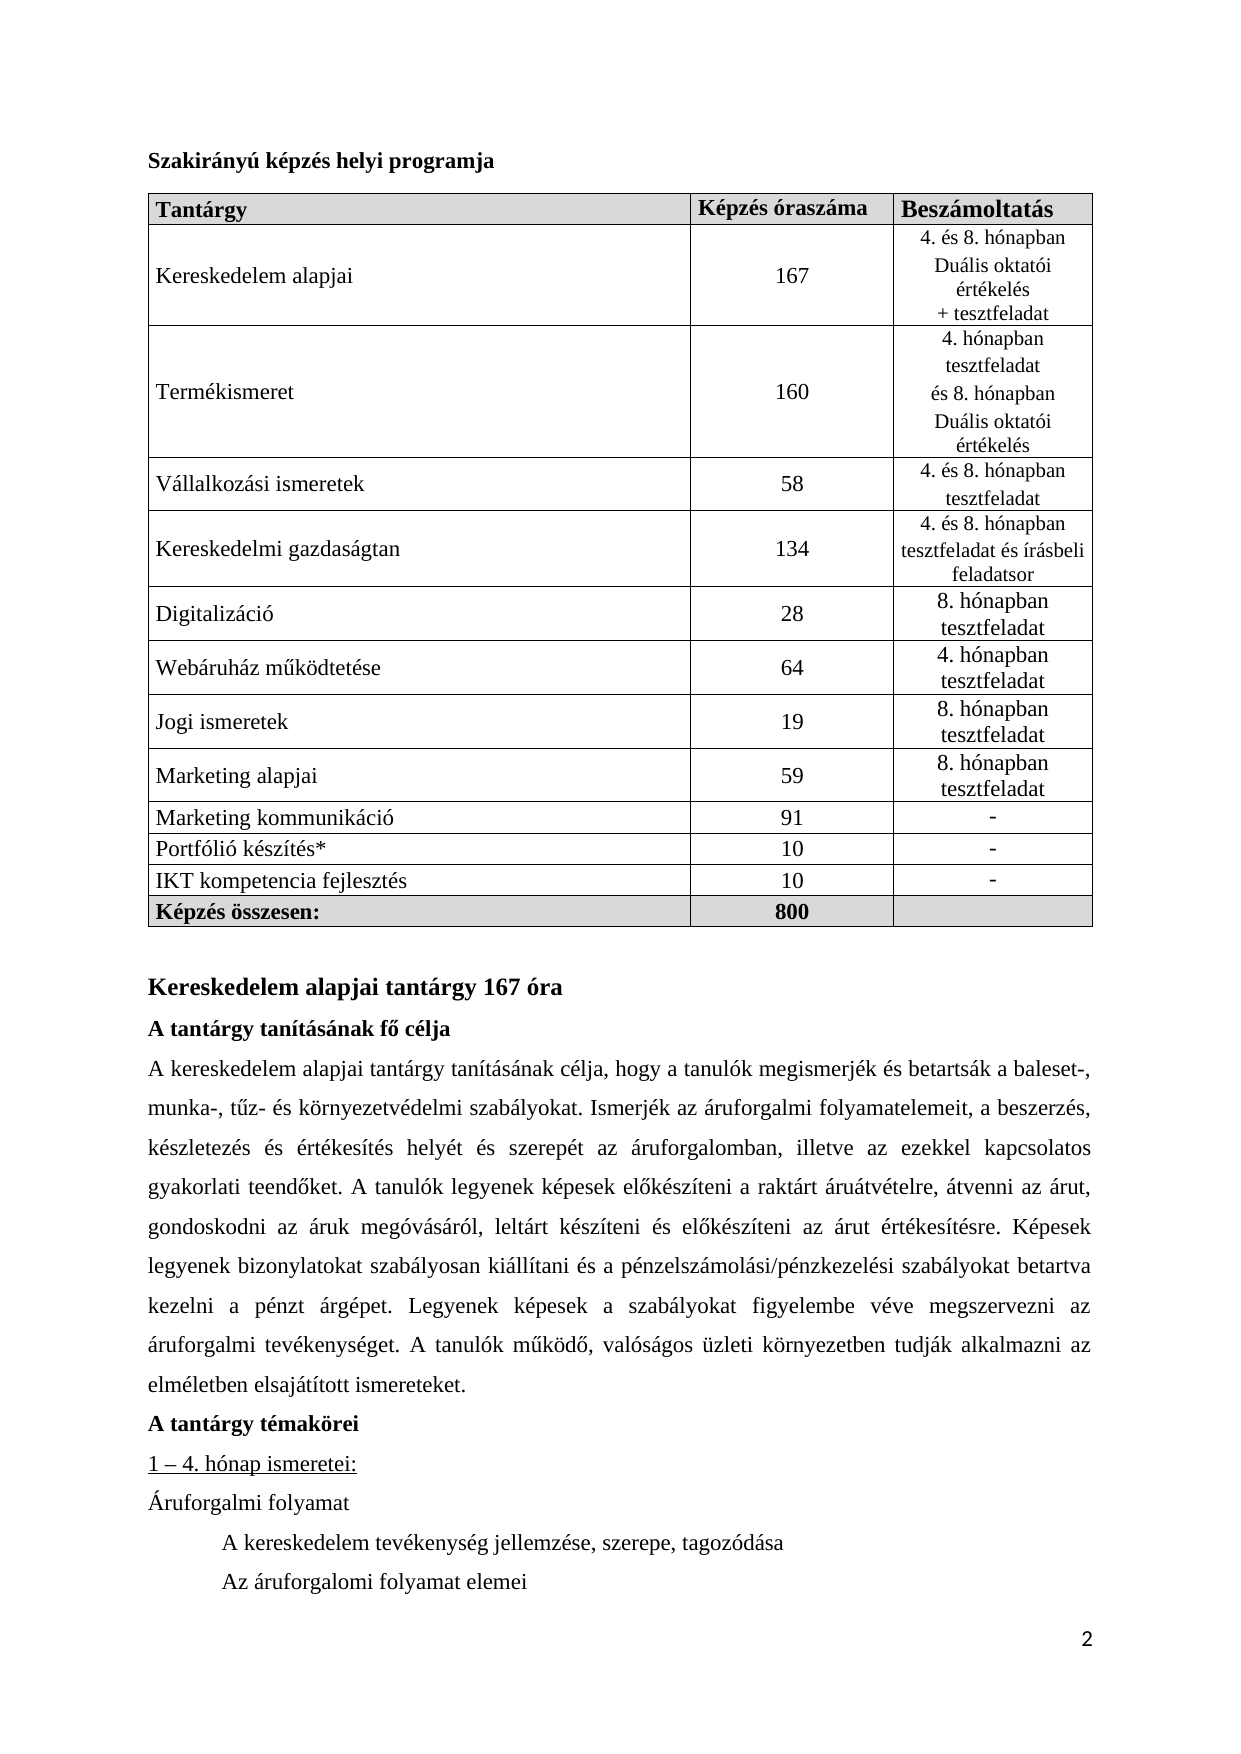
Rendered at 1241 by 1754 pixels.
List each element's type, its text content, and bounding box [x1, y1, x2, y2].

table_cell Kereskedelmi gazdaságtan [149, 511, 690, 586]
text Az áruforgalomi folyamat elemei [221, 1568, 1093, 1594]
table_cell 59 [691, 749, 893, 801]
table_cell Jogi ismeretek [149, 695, 690, 747]
table_cell 19 [691, 695, 893, 747]
table_cell - [894, 834, 1092, 864]
table_cell - [894, 802, 1092, 832]
table_header Tantárgy [149, 194, 690, 224]
text Kereskedelem alapjai tantárgy 167 óra [148, 972, 1093, 1001]
table_cell Termékismeret [149, 326, 690, 457]
table_cell 800 [691, 896, 893, 926]
table_cell - [894, 865, 1092, 895]
table_cell IKT kompetencia fejlesztés [149, 865, 690, 895]
table_cell Marketing kommunikáció [149, 802, 690, 832]
table_cell 64 [691, 641, 893, 694]
table_cell 10 [691, 865, 893, 895]
table_cell 10 [691, 834, 893, 864]
table_cell Digitalizáció [149, 587, 690, 640]
text A kereskedelem tevékenység jellemzése, szerepe, tagozódása [221, 1529, 1093, 1555]
table_cell 4. hónapban tesztfeladat és 8. hónapban Duális oktatói értékelés [894, 326, 1092, 457]
text Áruforgalmi folyamat [148, 1489, 1093, 1516]
text A tantárgy tanításának fő célja [148, 1016, 1093, 1042]
table_cell Képzés összesen: [149, 896, 690, 926]
table_header Képzés óraszáma [691, 194, 893, 224]
table_cell 4. és 8. hónapban tesztfeladat és írásbeli feladatsor [894, 511, 1092, 586]
table_cell 8. hónapban tesztfeladat [894, 749, 1092, 801]
table_header Beszámoltatás [894, 194, 1092, 224]
table_cell 28 [691, 587, 893, 640]
text A tantárgy témakörei [148, 1410, 1093, 1437]
table_cell 134 [691, 511, 893, 586]
table_cell 8. hónapban tesztfeladat [894, 587, 1092, 640]
table_cell [894, 896, 1092, 926]
table_cell 4. és 8. hónapban tesztfeladat [894, 458, 1092, 509]
table_cell Vállalkozási ismeretek [149, 458, 690, 509]
text Szakirányú képzés helyi programja [148, 148, 1093, 174]
table_cell Portfólió készítés* [149, 834, 690, 864]
table_cell Webáruház működtetése [149, 641, 690, 694]
text A kereskedelem alapjai tantárgy tanításának célja, hogy a tanulók megismerjék és betartsák a baleset-, munka-, tűz- és környezetvédelmi szabályokat. Ismerjék az áruforgalmi folyamatelemeit, a beszerzés, készletezés és értékesítés helyét és szerepét az áruforgalomban, illetve az ezekkel kapcsolatos gyakorlati teendőket. A tanulók legyenek képesek előkészíteni a raktárt áruátvételre, átvenni az árut, gondoskodni az áruk megóvásáról, leltárt készíteni és előkészíteni az árut értékesítésre. Képesek legyenek bizonylatokat szabályosan kiállítani és a pénzelszámolási/pénzkezelési szabályokat betartva kezelni a pénzt árgépet. Legyenek képesek a szabályokat figyelembe véve megszervezni az áruforgalmi tevékenységet. A tanulók működő, valóságos üzleti környezetben tudják alkalmazni az elméletben elsajátított ismereteket. [148, 1055, 1093, 1397]
table_cell Marketing alapjai [149, 749, 690, 801]
table_cell 8. hónapban tesztfeladat [894, 695, 1092, 747]
table_cell Kereskedelem alapjai [149, 225, 690, 325]
table_cell 167 [691, 225, 893, 325]
table_cell 4. hónapban tesztfeladat [894, 641, 1092, 694]
table_cell 91 [691, 802, 893, 832]
table_cell 160 [691, 326, 893, 457]
table_cell 4. és 8. hónapban Duális oktatói értékelés + tesztfeladat [894, 225, 1092, 325]
text 1 – 4. hónap ismeretei: [148, 1450, 1093, 1476]
table_cell 58 [691, 458, 893, 509]
